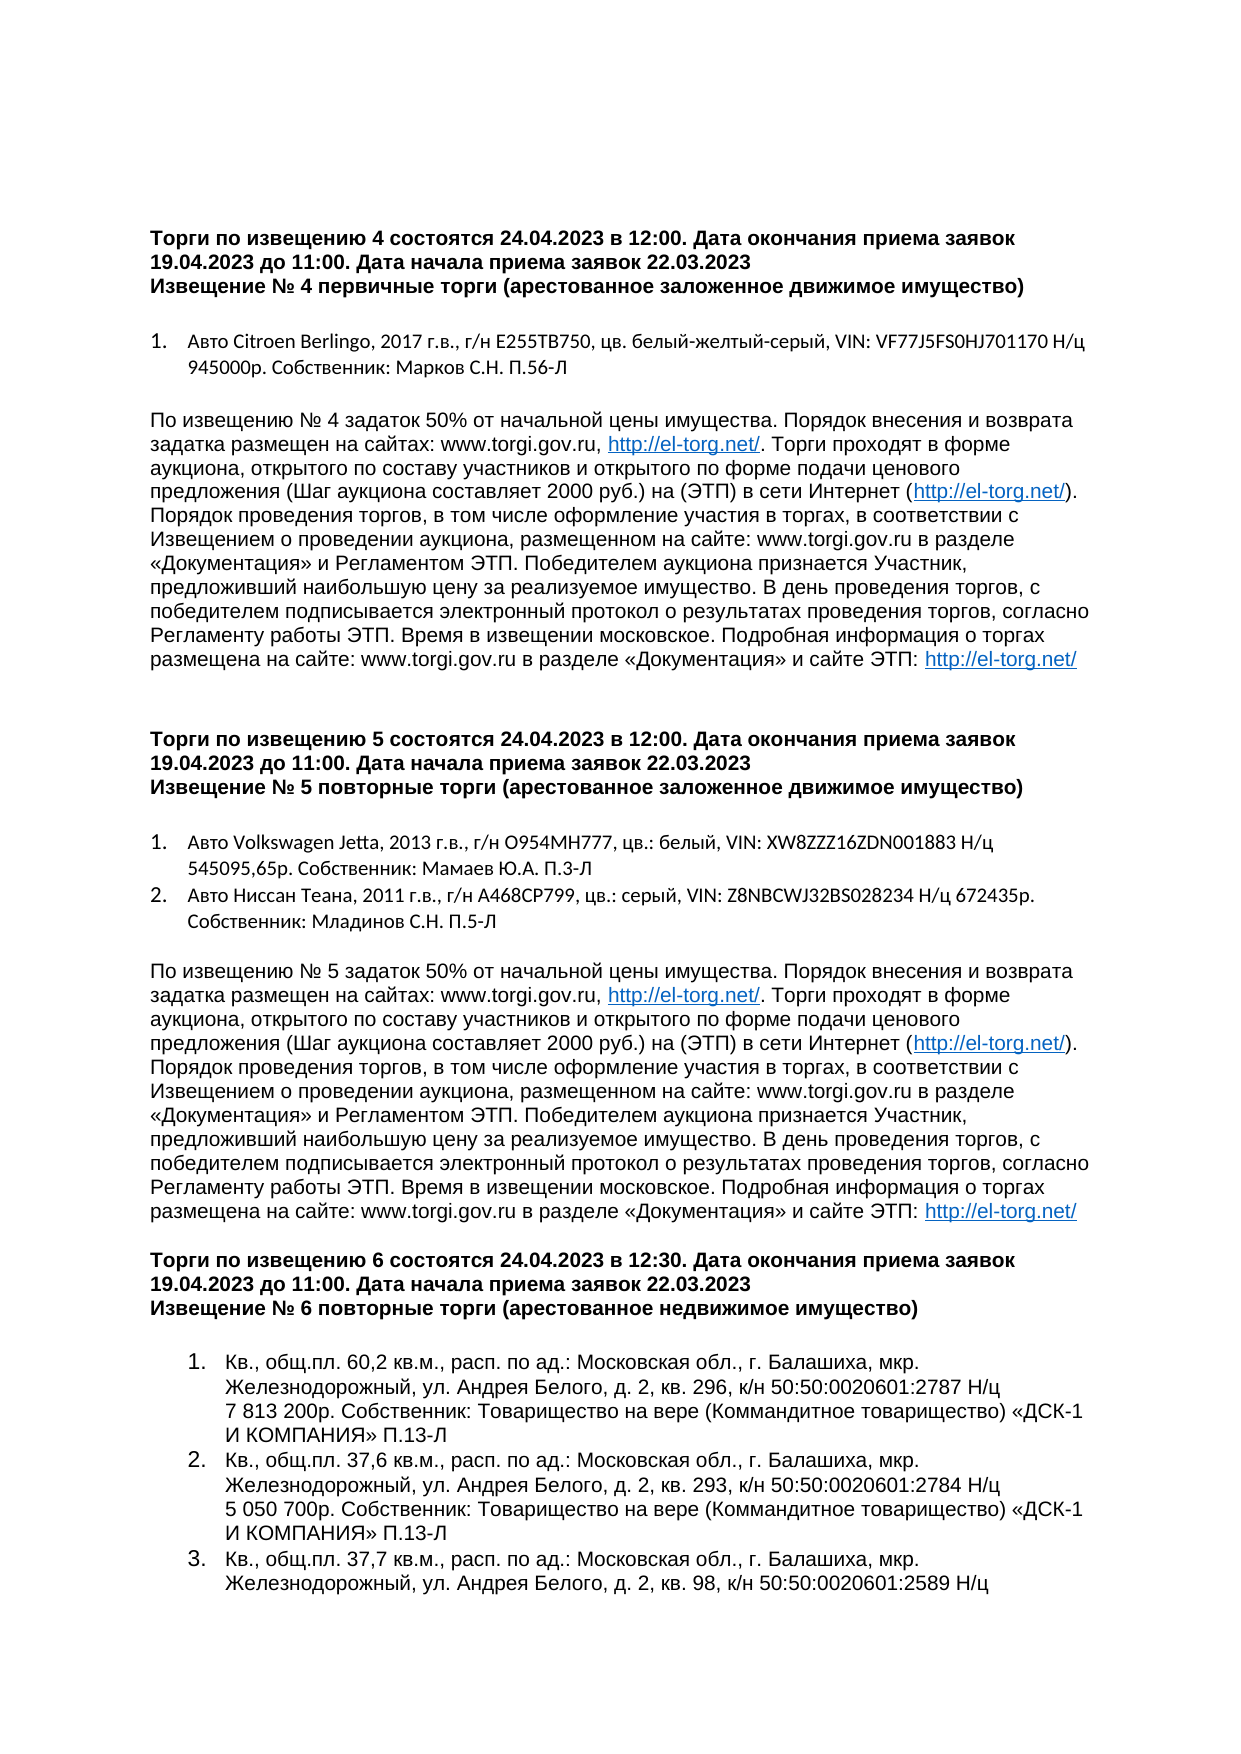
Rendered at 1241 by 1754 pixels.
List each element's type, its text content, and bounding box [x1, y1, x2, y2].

text Извещение № 6 повторные торги (арестованное недвижимое имущество) [150, 1296, 1090, 1320]
text Торги по извещению 4 состоятся 24.04.2023 в 12:00. Дата окончания приема заявок 19.04.2023 до 11:00. Дата начала приема заявок 22.03.2023 [150, 226, 1090, 274]
list Авто Volkswagen Jetta, 2013 г.в., г/н О954МН777, цв.: белый, VIN: XW8ZZZ16ZDN001883 Н/ц 545095,65р. Собственник: Мамаев Ю.А. П.3-Л [150, 827, 1090, 880]
list Авто Ниссан Теана, 2011 г.в., г/н А468СР799, цв.: серый, VIN: Z8NBCWJ32BS028234 Н/ц 672435р. Собственник: Младинов С.Н. П.5-Л [150, 880, 1090, 934]
list Кв., общ.пл. 37,6 кв.м., расп. по ад.: Московская обл., г. Балашиха, мкр. Железнодорожный, ул. Андрея Белого, д. 2, кв. 293, к/н 50:50:0020601:2784 Н/ц 5 050 700р. Собственник: Товарищество на вере (Коммандитное товарищество) «ДСК-1 И КОМПАНИЯ» П.13-Л [187, 1446, 1090, 1544]
text По извещению № 4 задаток 50% от начальной цены имущества. Порядок внесения и возврата задатка размещен на сайтах: www.torgi.gov.ru, http://el-torg.net/. Торги проходят в форме аукциона, открытого по составу участников и открытого по форме подачи ценового предложения (Шаг аукциона составляет 2000 руб.) на (ЭТП) в сети Интернет (http://el-torg.net/). Порядок проведения торгов, в том числе оформление участия в торгах, в соответствии с Извещением о проведении аукциона, размещенном на сайте: www.torgi.gov.ru в разделе «Документация» и Регламентом ЭТП. Победителем аукциона признается Участник, предложивший наибольшую цену за реализуемое имущество. В день проведения торгов, с победителем подписывается электронный протокол о результатах проведения торгов, согласно Регламенту работы ЭТП. Время в извещении московское. Подробная информация о торгах размещена на сайте: www.torgi.gov.ru в разделе «Документация» и сайте ЭТП: http://el-torg.net/ [150, 407, 1090, 671]
text Торги по извещению 5 состоятся 24.04.2023 в 12:00. Дата окончания приема заявок 19.04.2023 до 11:00. Дата начала приема заявок 22.03.2023 [150, 727, 1090, 775]
list Авто Citroen Berlingo, 2017 г.в., г/н Е255ТВ750, цв. белый-желтый-серый, VIN: VF77J5FS0HJ701170 Н/ц 945000р. Собственник: Марков С.Н. П.56-Л [150, 326, 1090, 379]
list Кв., общ.пл. 60,2 кв.м., расп. по ад.: Московская обл., г. Балашиха, мкр. Железнодорожный, ул. Андрея Белого, д. 2, кв. 296, к/н 50:50:0020601:2787 Н/ц 7 813 200р. Собственник: Товарищество на вере (Коммандитное товарищество) «ДСК-1 И КОМПАНИЯ» П.13-Л [187, 1348, 1090, 1446]
text Извещение № 4 первичные торги (арестованное заложенное движимое имущество) [150, 274, 1090, 326]
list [187, 1544, 1090, 1595]
text По извещению № 5 задаток 50% от начальной цены имущества. Порядок внесения и возврата задатка размещен на сайтах: www.torgi.gov.ru, http://el-torg.net/. Торги проходят в форме аукциона, открытого по составу участников и открытого по форме подачи ценового предложения (Шаг аукциона составляет 2000 руб.) на (ЭТП) в сети Интернет (http://el-torg.net/). Порядок проведения торгов, в том числе оформление участия в торгах, в соответствии с Извещением о проведении аукциона, размещенном на сайте: www.torgi.gov.ru в разделе «Документация» и Регламентом ЭТП. Победителем аукциона признается Участник, предложивший наибольшую цену за реализуемое имущество. В день проведения торгов, с победителем подписывается электронный протокол о результатах проведения торгов, согласно Регламенту работы ЭТП. Время в извещении московское. Подробная информация о торгах размещена на сайте: www.torgi.gov.ru в разделе «Документация» и сайте ЭТП: http://el-torg.net/ [150, 959, 1090, 1223]
text Торги по извещению 6 состоятся 24.04.2023 в 12:30. Дата окончания приема заявок 19.04.2023 до 11:00. Дата начала приема заявок 22.03.2023 [150, 1248, 1090, 1296]
text Извещение № 5 повторные торги (арестованное заложенное движимое имущество) [150, 775, 1090, 827]
